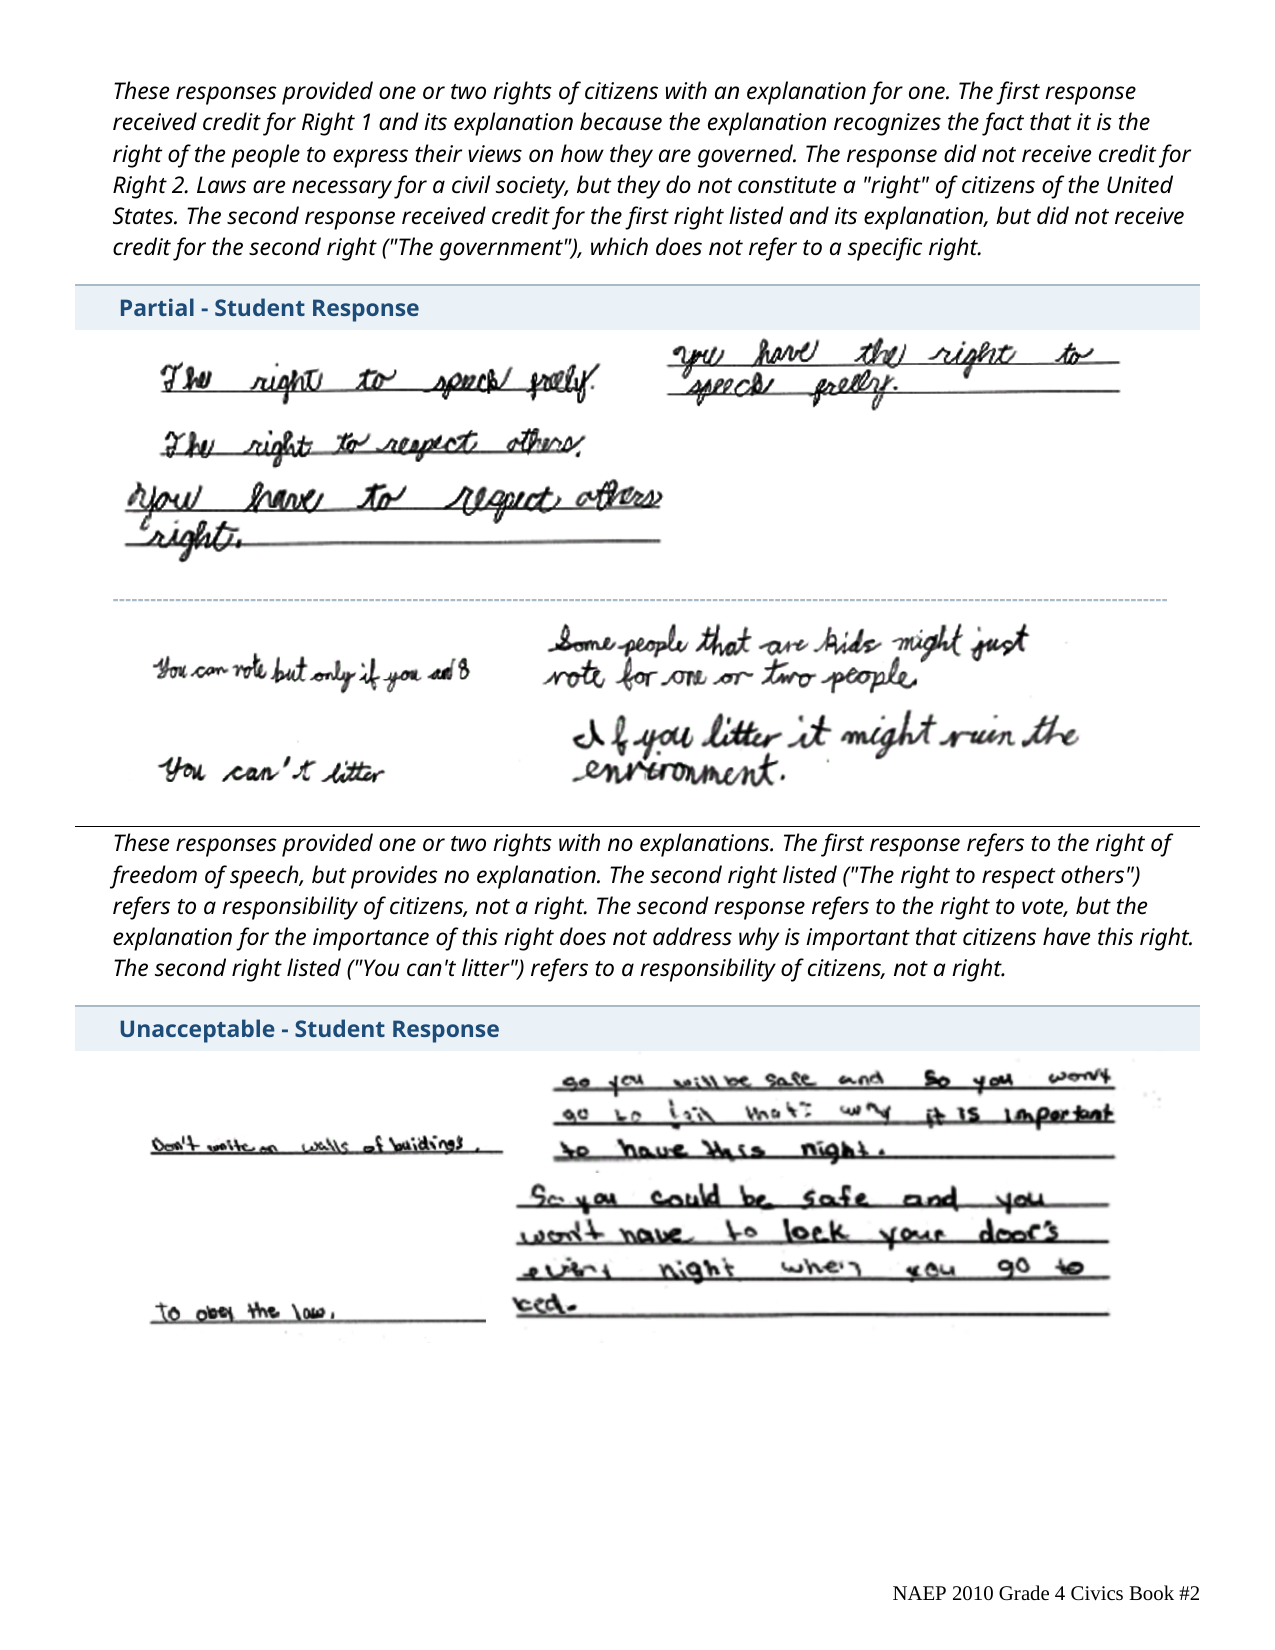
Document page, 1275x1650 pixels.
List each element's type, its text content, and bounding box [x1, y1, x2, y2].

picture [112, 609, 1187, 802]
picture [112, 330, 1170, 567]
text These responses provided one or two rights with no explanations. The first response refers to the right of freedom of speech, but provides no explanation. The second right listed ("The right to respect others") refers to a responsibility of citizens, not a right. The second response refers to the right to vote, but the explanation for the importance of this right does not address why is important that citizens have this right. The second right listed ("You can't litter") refers to a responsibility of citizens, not a right. [112, 827, 1200, 983]
table_header Unacceptable - Student Response [75, 1007, 1200, 1051]
picture [112, 1051, 1164, 1343]
table_header Partial - Student Response [75, 286, 1200, 330]
text These responses provided one or two rights of citizens with an explanation for one. The first response received credit for Right 1 and its explanation because the explanation recognizes the fact that it is the right of the people to express their views on how they are governed. The response did not receive credit for Right 2. Laws are necessary for a civil society, but they do not constitute a "right" of citizens of the United States. The second response received credit for the first right listed and its explanation, but did not receive credit for the second right ("The government"), which does not refer to a specific right. [112, 75, 1200, 262]
